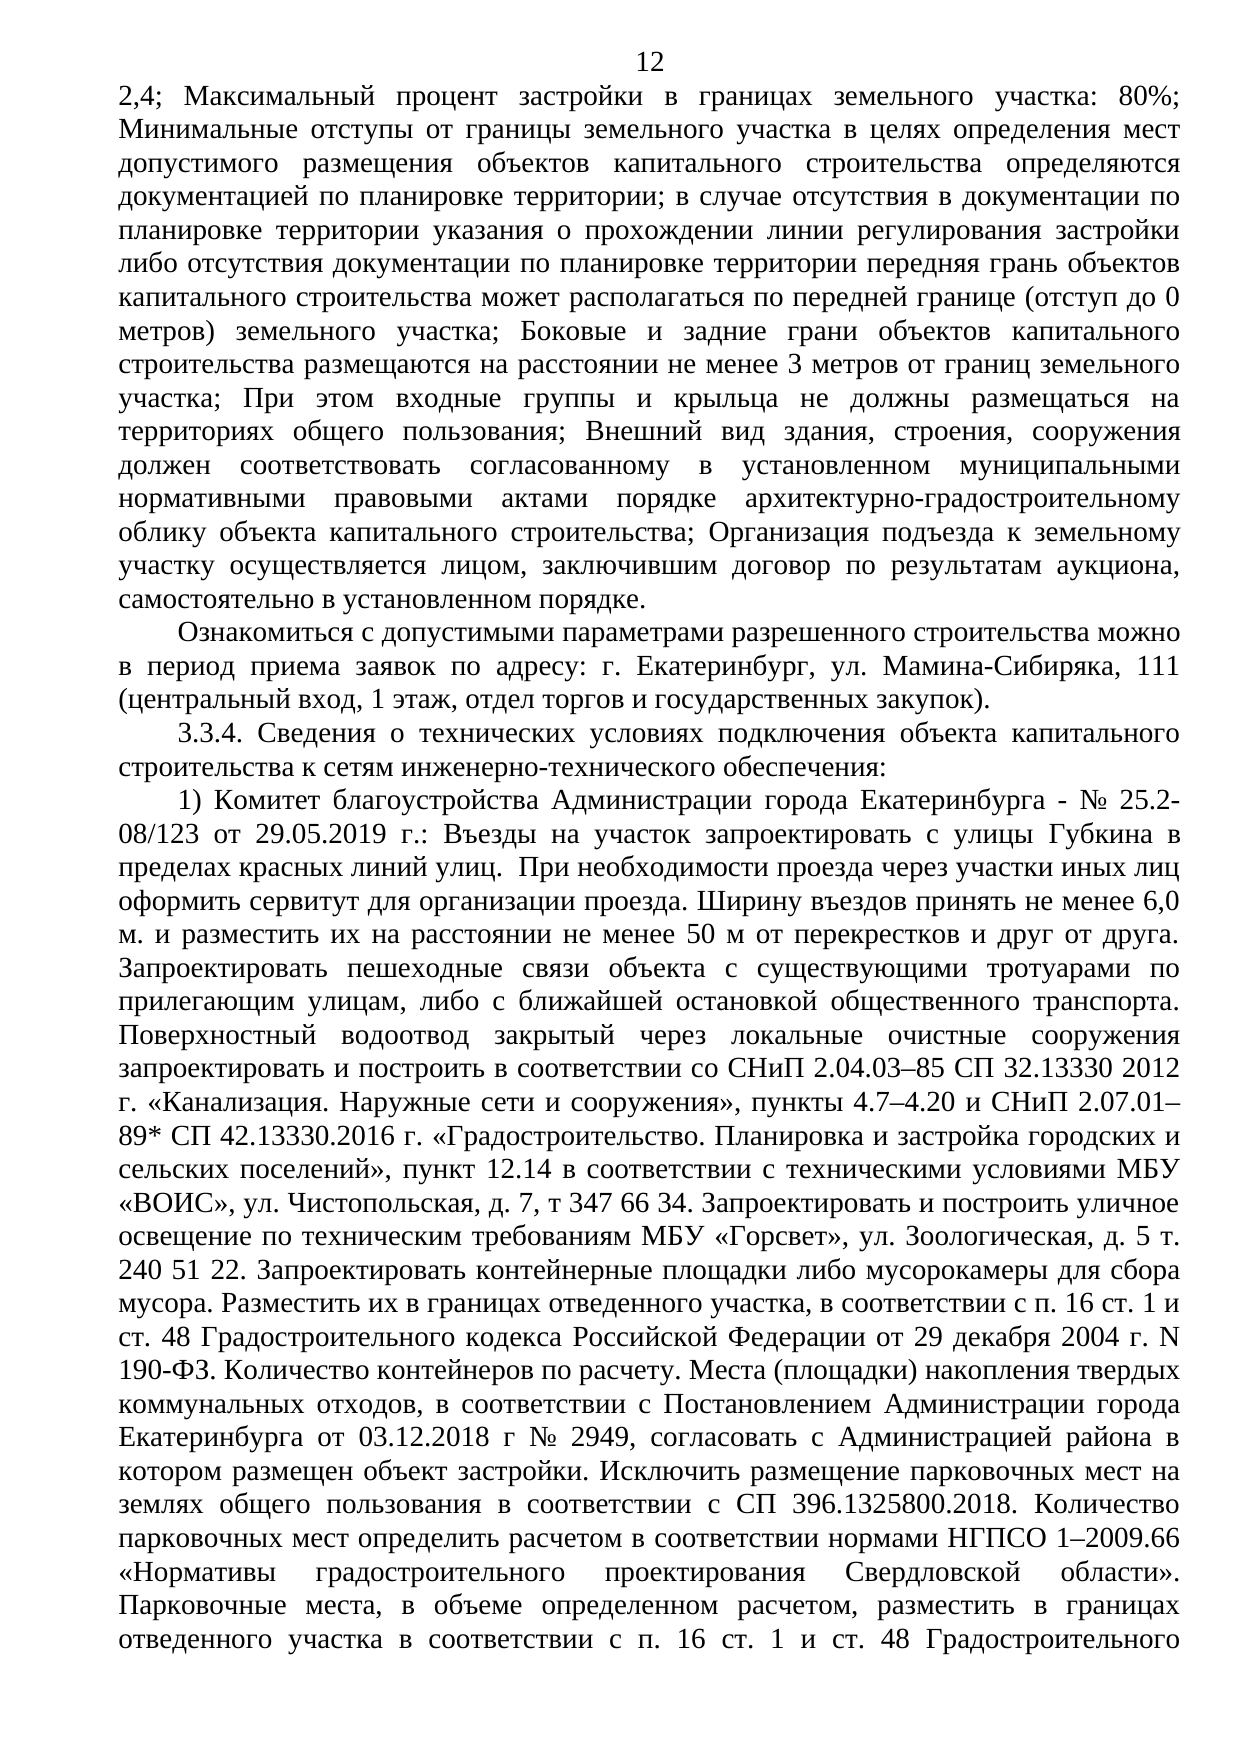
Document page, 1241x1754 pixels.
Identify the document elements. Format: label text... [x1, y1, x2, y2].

text Ознакомиться с допустимыми параметрами разрешенного строительства можно в период приема заявок по адресу: г. Екатеринбург, ул. Мамина-Сибиряка, 111 (центральный вход, 1 этаж, отдел торгов и государственных закупок). [118, 614, 1181, 715]
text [118, 78, 1181, 614]
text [118, 782, 1181, 1654]
text 3.3.4. Сведения о технических условиях подключения объекта капитального строительства к сетям инженерно-технического обеспечения: [118, 715, 1181, 782]
